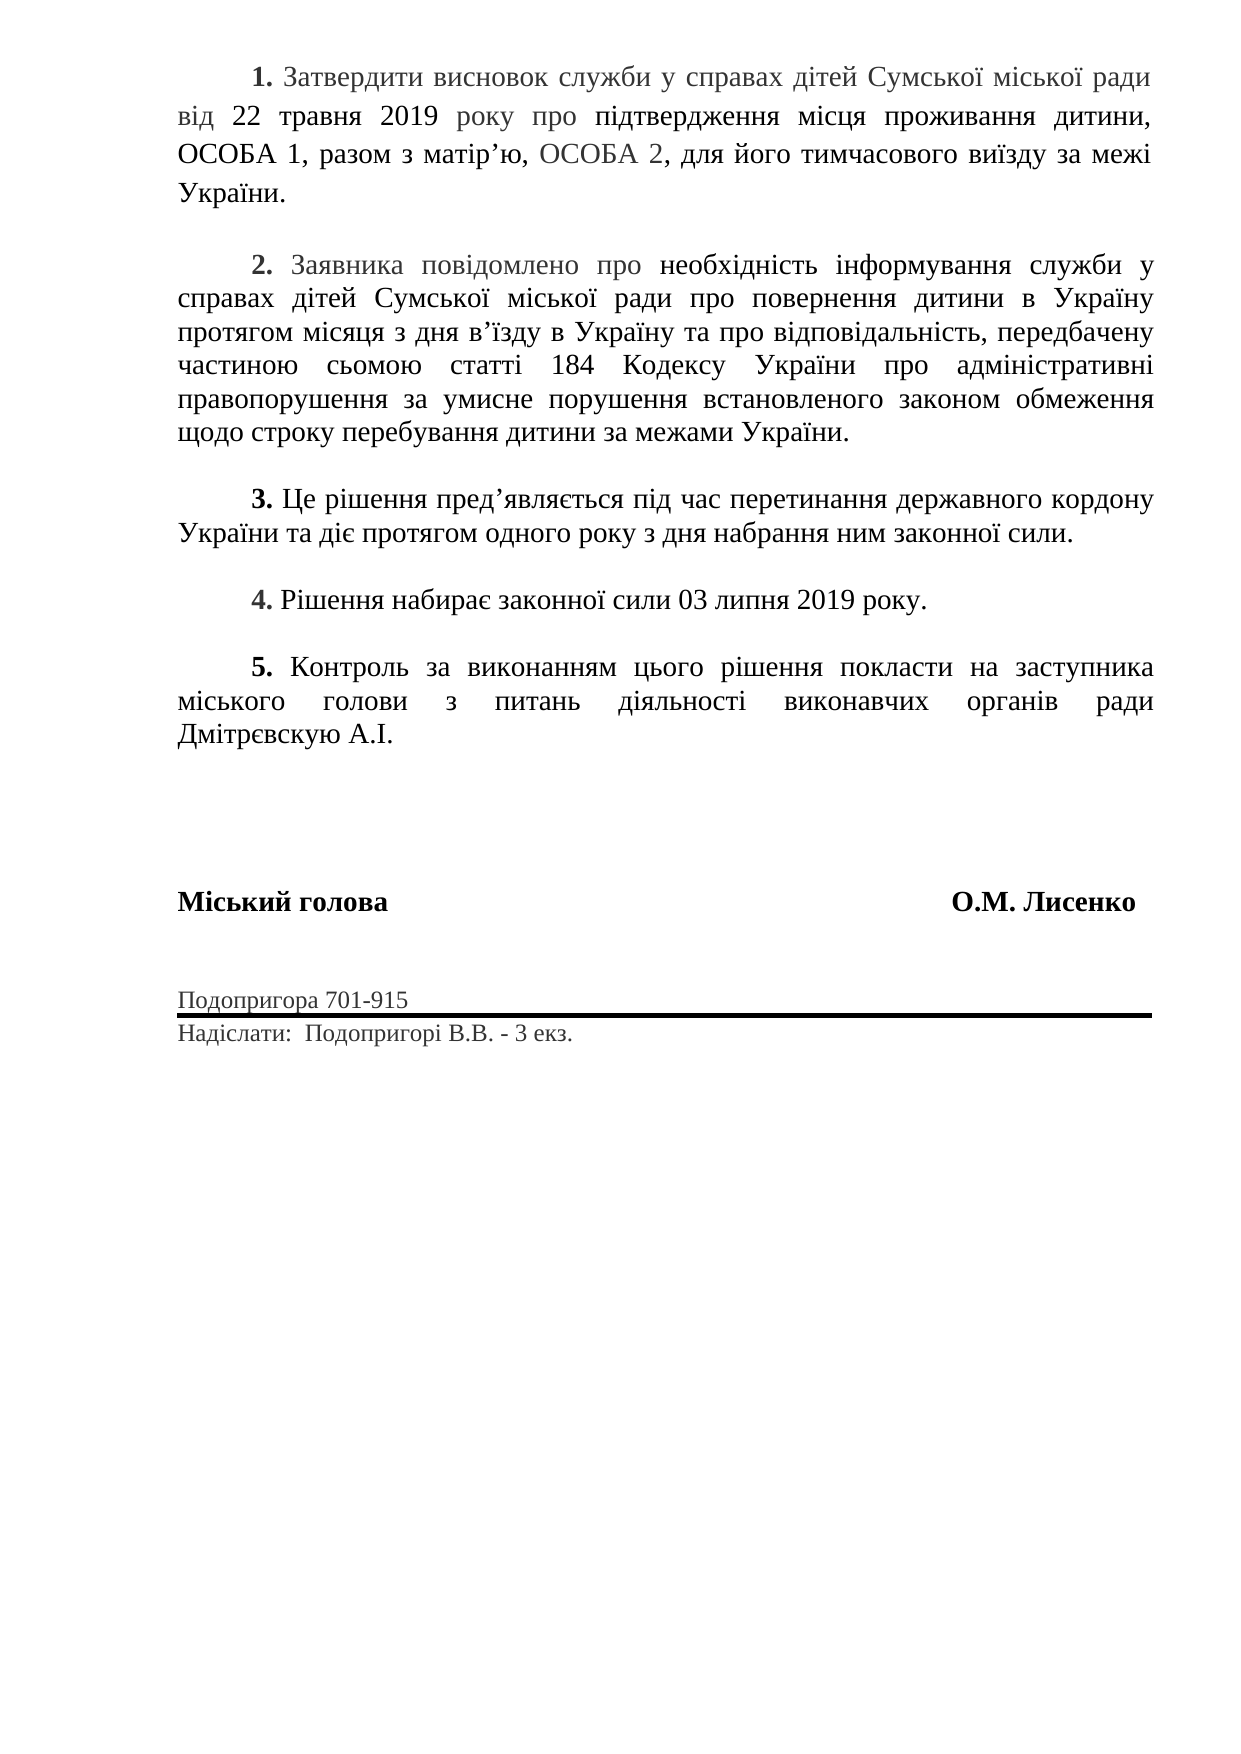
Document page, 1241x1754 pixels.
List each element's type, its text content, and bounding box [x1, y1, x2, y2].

text 1. Затвердити висновок служби у справах дітей Сумської міської ради від 22 травня 2019 року про підтвердження місця проживання дитини, ОСОБА 1, разом з матір’ю, ОСОБА 2, для його тимчасового виїзду за межі України. [177, 59, 1152, 208]
text Надіслати: Подопригорі В.В. - 3 екз. [177, 1018, 1152, 1047]
text Міський голова О.М. Лисенко [177, 884, 1154, 918]
text 3. Це рішення пред’являється під час перетинання державного кордону України та діє протягом одного року з дня набрання ним законної сили. [177, 482, 1154, 549]
text Подопригора 701-915 [177, 985, 1152, 1013]
text 2. Заявника повідомлено про необхідність інформування служби у справах дітей Сумської міської ради про повернення дитини в Україну протягом місяця з дня в’їзду в Україну та про відповідальність, передбачену частиною сьомою статті 184 Кодексу України про адміністративні правопорушення за умисне порушення встановленого законом обмеження щодо строку перебування дитини за межами України. [177, 247, 1154, 448]
text 5. Контроль за виконанням цього рішення покласти на заступника міського голови з питань діяльності виконавчих органів ради Дмітрєвскую А.І. [177, 649, 1154, 750]
text 4. Рішення набирає законної сили 03 липня 2019 року. [177, 582, 1154, 616]
